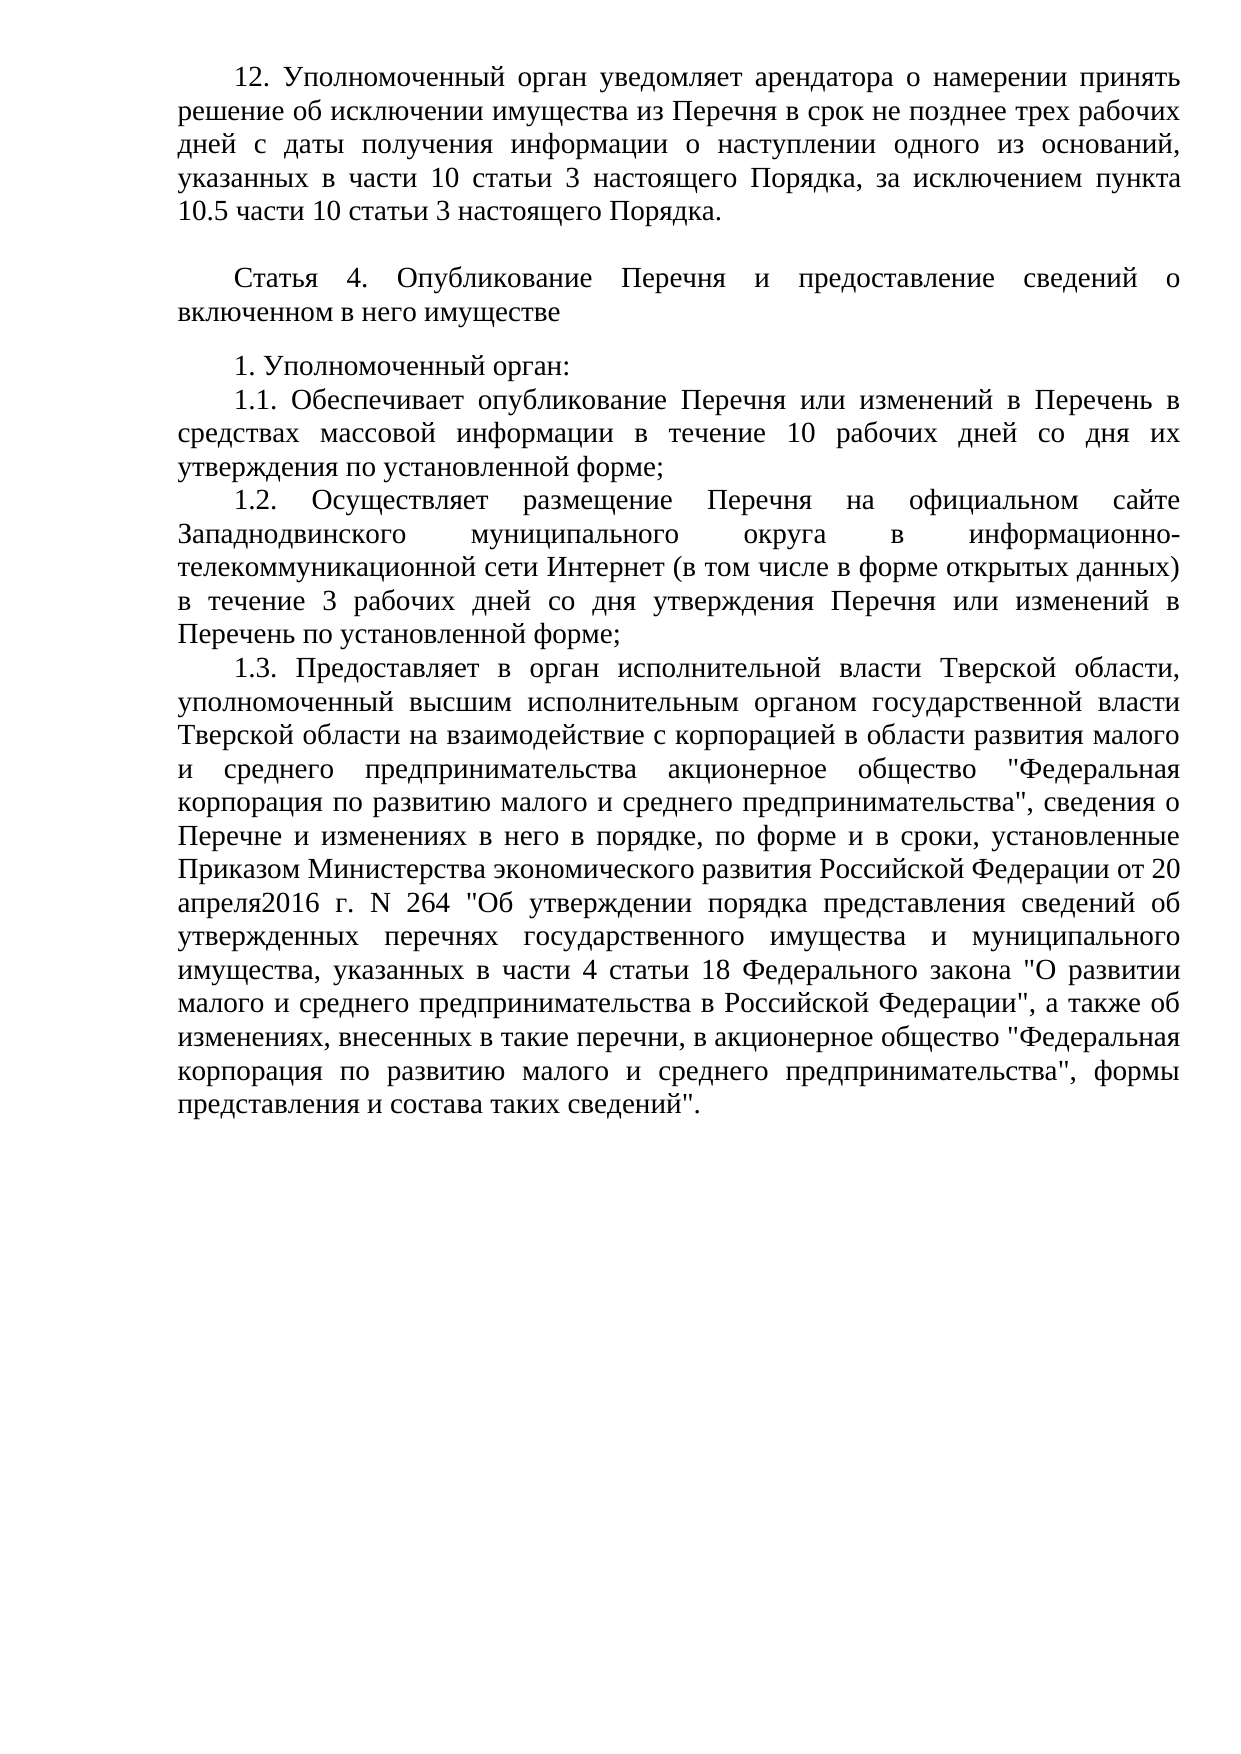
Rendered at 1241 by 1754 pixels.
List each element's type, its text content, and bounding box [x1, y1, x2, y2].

text 1.1. Обеспечивает опубликование Перечня или изменений в Перечень в средствах массовой информации в течение 10 рабочих дней со дня их утверждения по установленной форме; [177, 382, 1181, 482]
text 12. Уполномоченный орган уведомляет арендатора о намерении принять решение об исключении имущества из Перечня в срок не позднее трех рабочих дней с даты получения информации о наступлении одного из оснований, указанных в части 10 статьи 3 настоящего Порядка, за исключением пункта 10.5 части 10 статьи 3 настоящего Порядка. [177, 59, 1181, 227]
text 1. Уполномоченный орган: [177, 348, 1181, 382]
text Статья 4. Опубликование Перечня и предоставление сведений о включенном в него имуществе [177, 260, 1181, 327]
text 1.3. Предоставляет в орган исполнительной власти Тверской области, уполномоченный высшим исполнительным органом государственной власти Тверской области на взаимодействие с корпорацией в области развития малого и среднего предпринимательства акционерное общество "Федеральная корпорация по развитию малого и среднего предпринимательства", сведения о Перечне и изменениях в него в порядке, по форме и в сроки, установленные Приказом Министерства экономического развития Российской Федерации от 20 апреля2016 г. N 264 "Об утверждении порядка представления сведений об утвержденных перечнях государственного имущества и муниципального имущества, указанных в части 4 статьи 18 Федерального закона "О развитии малого и среднего предпринимательства в Российской Федерации", а также об изменениях, внесенных в такие перечни, в акционерное общество "Федеральная корпорация по развитию малого и среднего предпринимательства", формы представления и состава таких сведений". [177, 650, 1181, 1120]
text 1.2. Осуществляет размещение Перечня на официальном сайте Западнодвинского муниципального округа в информационно-телекоммуникационной сети Интернет (в том числе в форме открытых данных) в течение 3 рабочих дней со дня утверждения Перечня или изменений в Перечень по установленной форме; [177, 482, 1181, 650]
